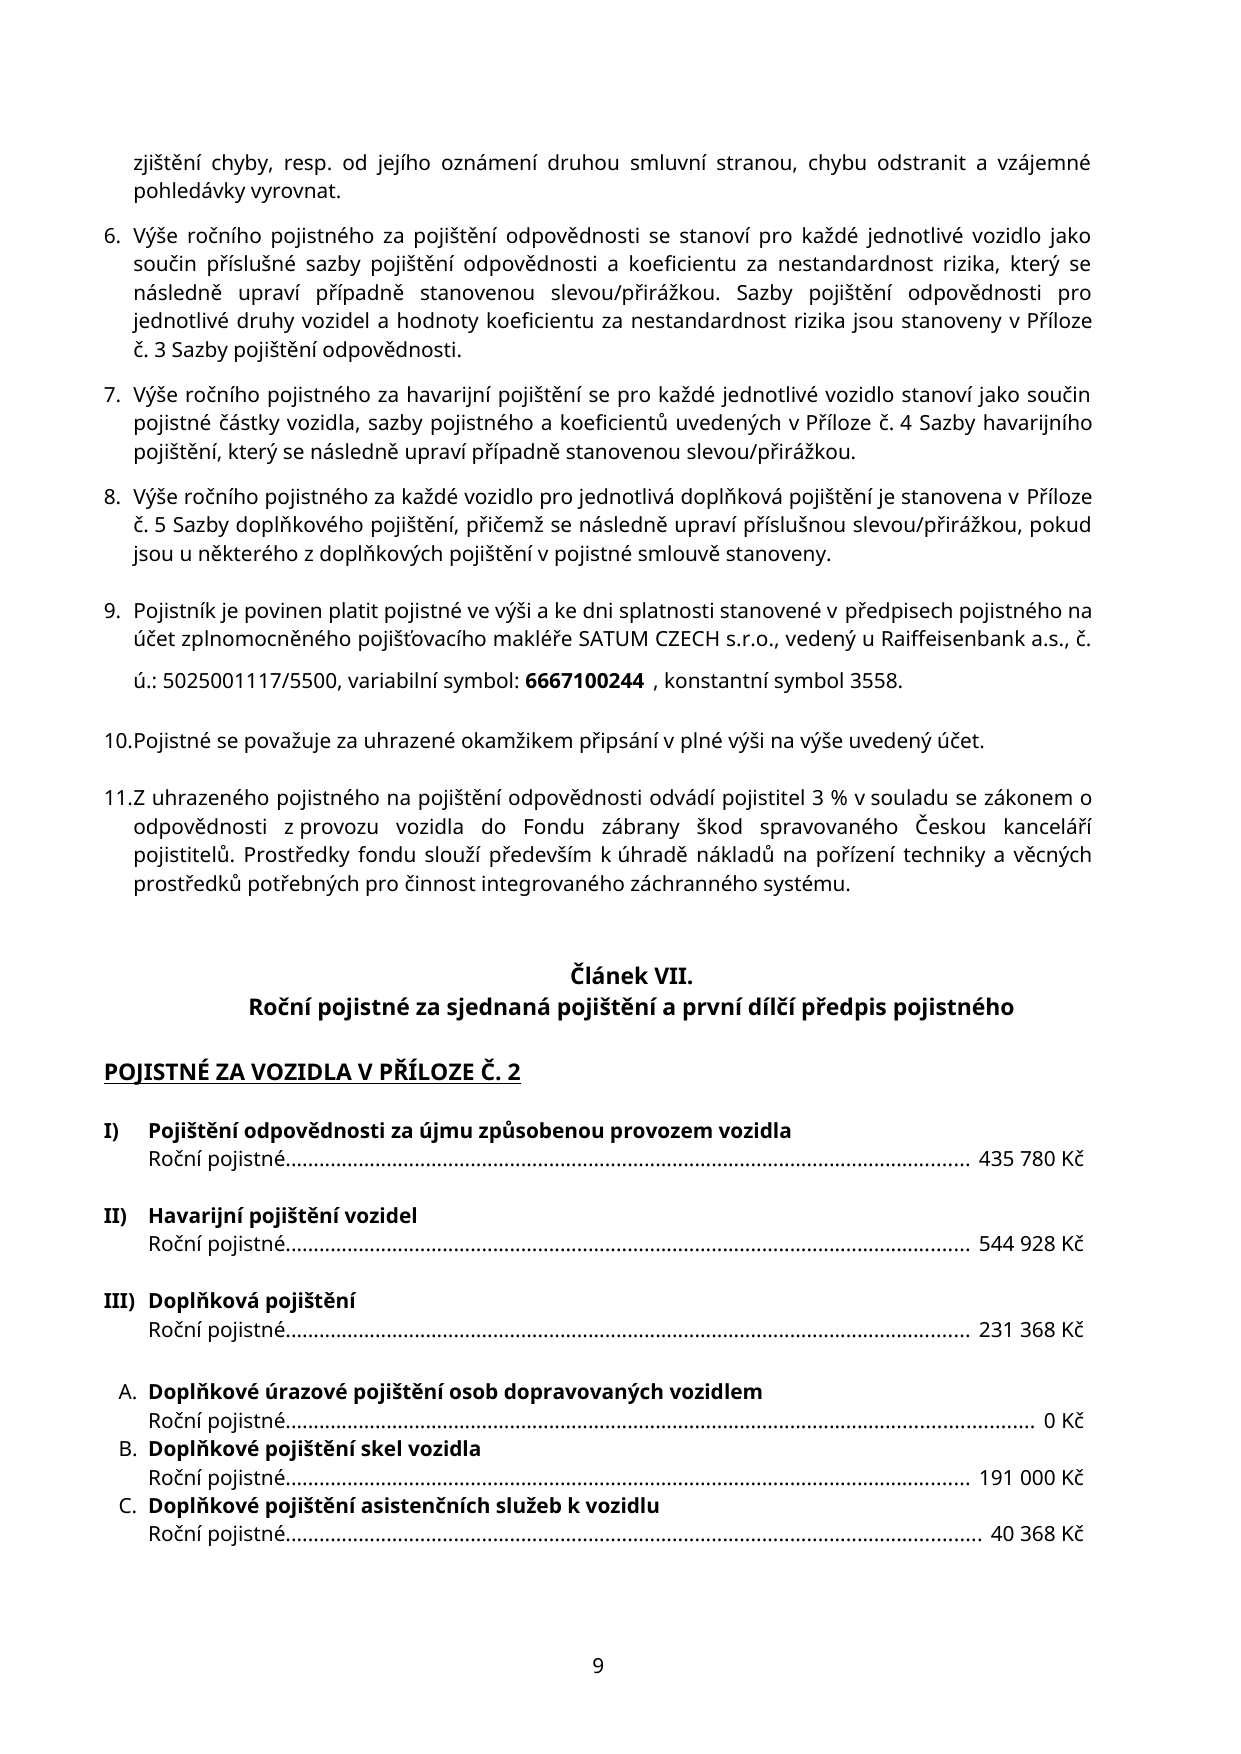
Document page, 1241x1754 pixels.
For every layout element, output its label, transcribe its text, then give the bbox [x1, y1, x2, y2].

list Roční pojistné 544 928 Kč [103, 1229, 1093, 1258]
list Doplňkové pojištění skel vozidla [118, 1434, 1093, 1463]
list Doplňková pojištění [103, 1286, 1093, 1315]
subtitle Výše ročního pojistného za každé vozidlo pro jednotlivá doplňková pojištění je stanovena v Příloze č. 5 Sazby doplňkového pojištění, přičemž se následně upraví příslušnou slevou/přirážkou, pokud jsou u některého z doplňkových pojištění v pojistné smlouvě stanoveny. [103, 482, 1093, 567]
text Roční pojistné 435 780 Kč [103, 1144, 1093, 1173]
list Roční pojistné 231 368 Kč [103, 1315, 1093, 1343]
subtitle Výše ročního pojistného za havarijní pojištění se pro každé jednotlivé vozidlo stanoví jako součin pojistné částky vozidla, sazby pojistného a koeficientů uvedených v Příloze č. 4 Sazby havarijního pojištění, který se následně upraví případně stanovenou slevou/přirážkou. [103, 380, 1093, 465]
text Článek VII. [171, 959, 1093, 991]
list Roční pojistné 40 368 Kč [148, 1519, 1093, 1548]
list Roční pojistné 191 000 Kč [148, 1463, 1093, 1491]
subtitle Výše ročního pojistného za pojištění odpovědnosti se stanoví pro každé jednotlivé vozidlo jako součin příslušné sazby pojištění odpovědnosti a koeficientu za nestandardnost rizika, který se následně upraví případně stanovenou slevou/přirážkou. Sazby pojištění odpovědnosti pro jednotlivé druhy vozidel a hodnoty koeficientu za nestandardnost rizika jsou stanoveny v Příloze č. 3 Sazby pojištění odpovědnosti. [103, 221, 1093, 363]
list Doplňkové pojištění asistenčních služeb k vozidlu [118, 1491, 1093, 1519]
subtitle Pojistné za vozidla v příloze č. 2 [103, 1056, 1093, 1087]
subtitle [103, 148, 1093, 204]
subtitle Z uhrazeného pojistného na pojištění odpovědnosti odvádí pojistitel 3 % v souladu se zákonem o odpovědnosti z provozu vozidla do Fondu zábrany škod spravovaného Českou kanceláří pojistitelů. Prostředky fondu slouží především k úhradě nákladů na pořízení techniky a věcných prostředků potřebných pro činnost integrovaného záchranného systému. [103, 783, 1093, 897]
text Roční pojistné za sjednaná pojištění a první dílčí předpis pojistného [171, 991, 1093, 1022]
list Havarijní pojištění vozidel [103, 1201, 1093, 1229]
subtitle Pojistné se považuje za uhrazené okamžikem připsání v plné výši na výše uvedený účet. [103, 726, 1093, 755]
list Pojištění odpovědnosti za újmu způsobenou provozem vozidla [103, 1116, 1093, 1144]
list Roční pojistné 0 Kč [148, 1406, 1093, 1434]
subtitle Pojistník je povinen platit pojistné ve výši a ke dni splatnosti stanovené v předpisech pojistného na účet zplnomocněného pojišťovacího makléře SATUM CZECH s.r.o., vedený u Raiffeisenbank a.s., č. ú.: 5025001117/5500, variabilní symbol: 6667100244 , konstantní symbol 3558. [103, 596, 1093, 698]
list Doplňkové úrazové pojištění osob dopravovaných vozidlem [118, 1377, 1093, 1406]
